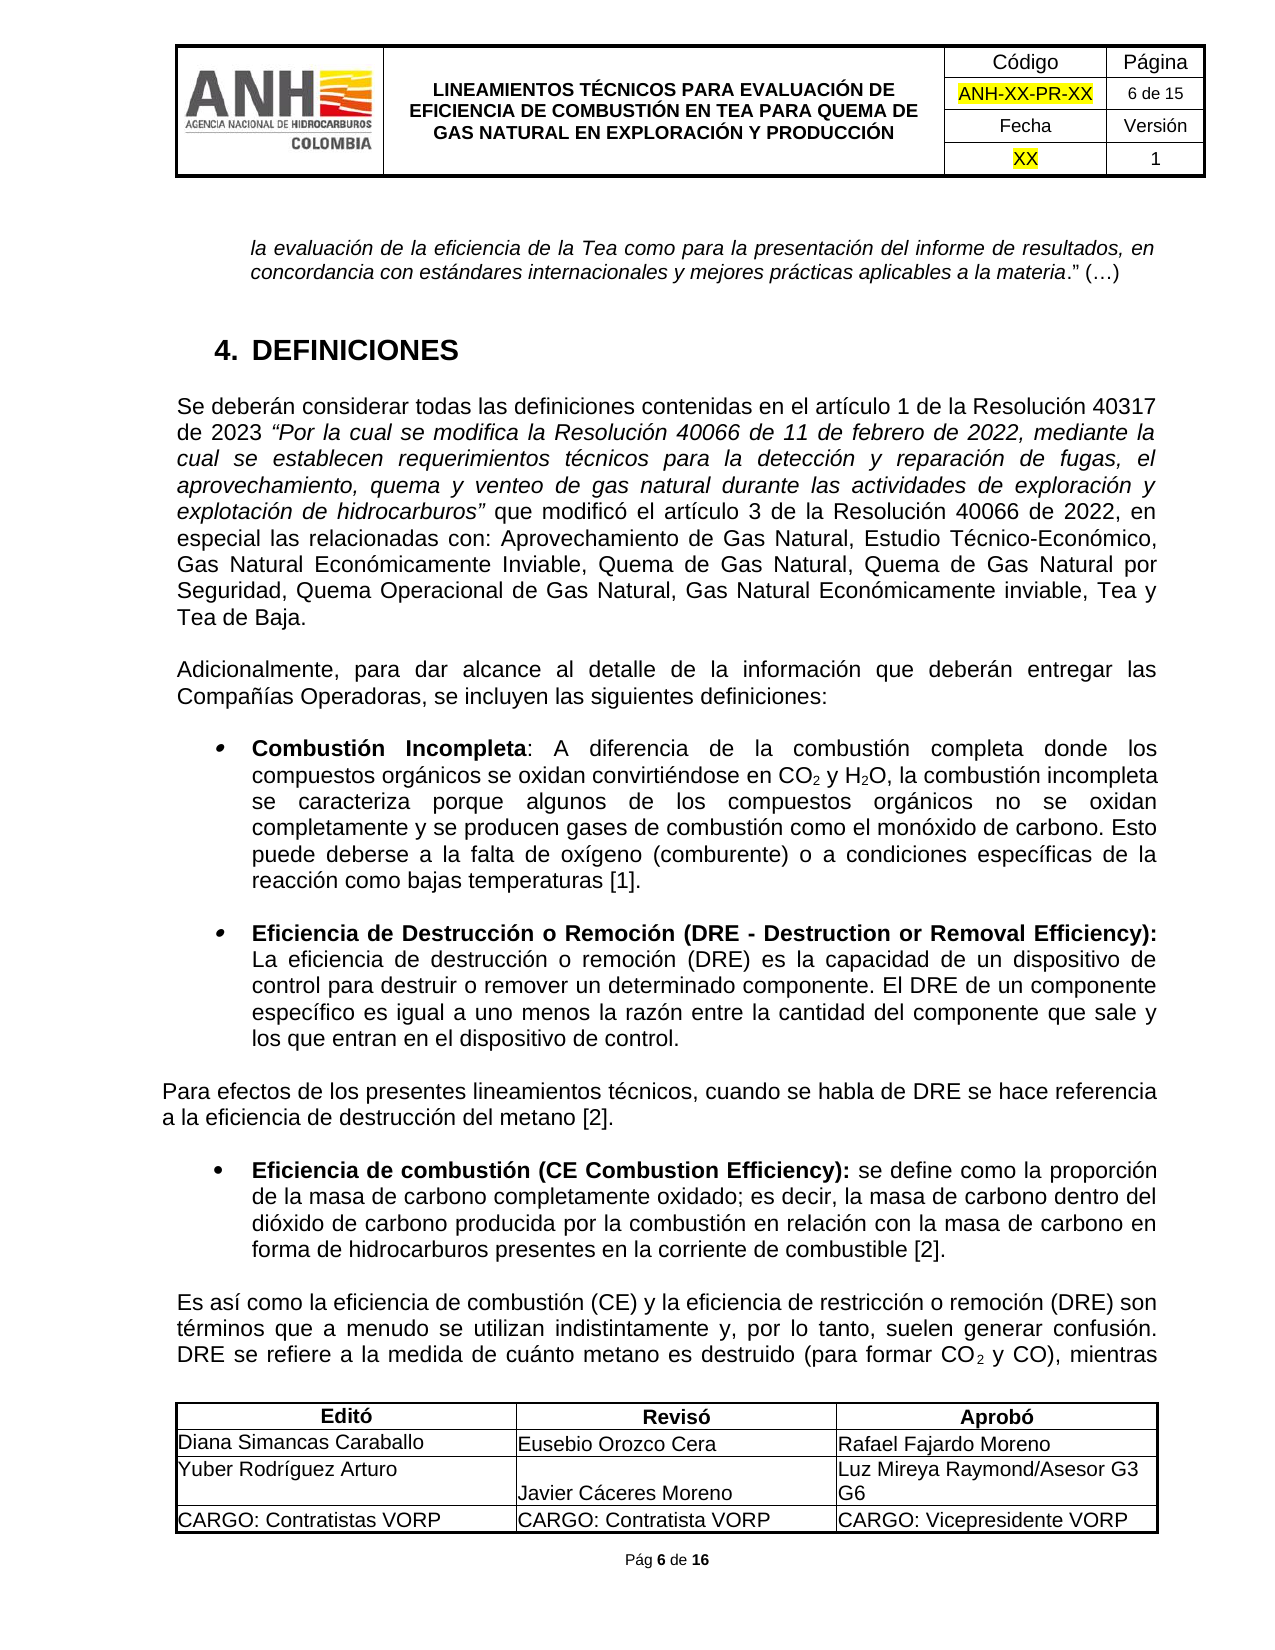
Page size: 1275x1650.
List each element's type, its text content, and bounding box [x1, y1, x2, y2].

text Se deberán considerar todas las definiciones contenidas en el artículo 1 de la Resolución 40317 de 2023 “Por la cual se modifica la Resolución 40066 de 11 de febrero de 2022, mediante la cual se establecen requerimientos técnicos para la detección y reparación de fugas, el aprovechamiento, quema y venteo de gas natural durante las actividades de exploración y explotación de hidrocarburos” que modificó el artículo 3 de la Resolución 40066 de 2022, en especial las relacionadas con: Aprovechamiento de Gas Natural, Estudio Técnico-Económico, Gas Natural Económicamente Inviable, Quema de Gas Natural, Quema de Gas Natural por Seguridad, Quema Operacional de Gas Natural, Gas Natural Económicamente inviable, Tea y Tea de Baja. [177, 393, 1158, 630]
list Para efectos de los presentes lineamientos técnicos, cuando se habla de DRE se hace referencia a la eficiencia de destrucción del metano . [162, 1078, 1158, 1131]
subtitle DEFINICIONES [214, 333, 1158, 366]
list Eficiencia de combustión (CE Combustion Efficiency): se define como la proporción de la masa de carbono completamente oxidado; es decir, la masa de carbono dentro del dióxido de carbono producida por la combustión en relación con la masa de carbono en forma de hidrocarburos presentes en la corriente de combustible . [214, 1157, 1158, 1262]
list Eficiencia de Destrucción o Remoción (DRE - Destruction or Removal Efficiency): La eficiencia de destrucción o remoción (DRE) es la capacidad de un dispositivo de control para destruir o remover un determinado componente. El DRE de un componente específico es igual a uno menos la razón entre la cantidad del componente que sale y los que entran en el dispositivo de control. [214, 920, 1158, 1052]
list Combustión Incompleta: A diferencia de la combustión completa donde los compuestos orgánicos se oxidan convirtiéndose en CO2 y H2O, la combustión incompleta se caracteriza porque algunos de los compuestos orgánicos no se oxidan completamente y se producen gases de combustión como el monóxido de carbono. Esto puede deberse a la falta de oxígeno (comburente) o a condiciones específicas de la reacción como bajas temperaturas . [214, 735, 1158, 893]
text Adicionalmente, para dar alcance al detalle de la información que deberán entregar las Compañías Operadoras, se incluyen las siguientes definiciones: [177, 656, 1158, 709]
picture [183, 64, 375, 153]
